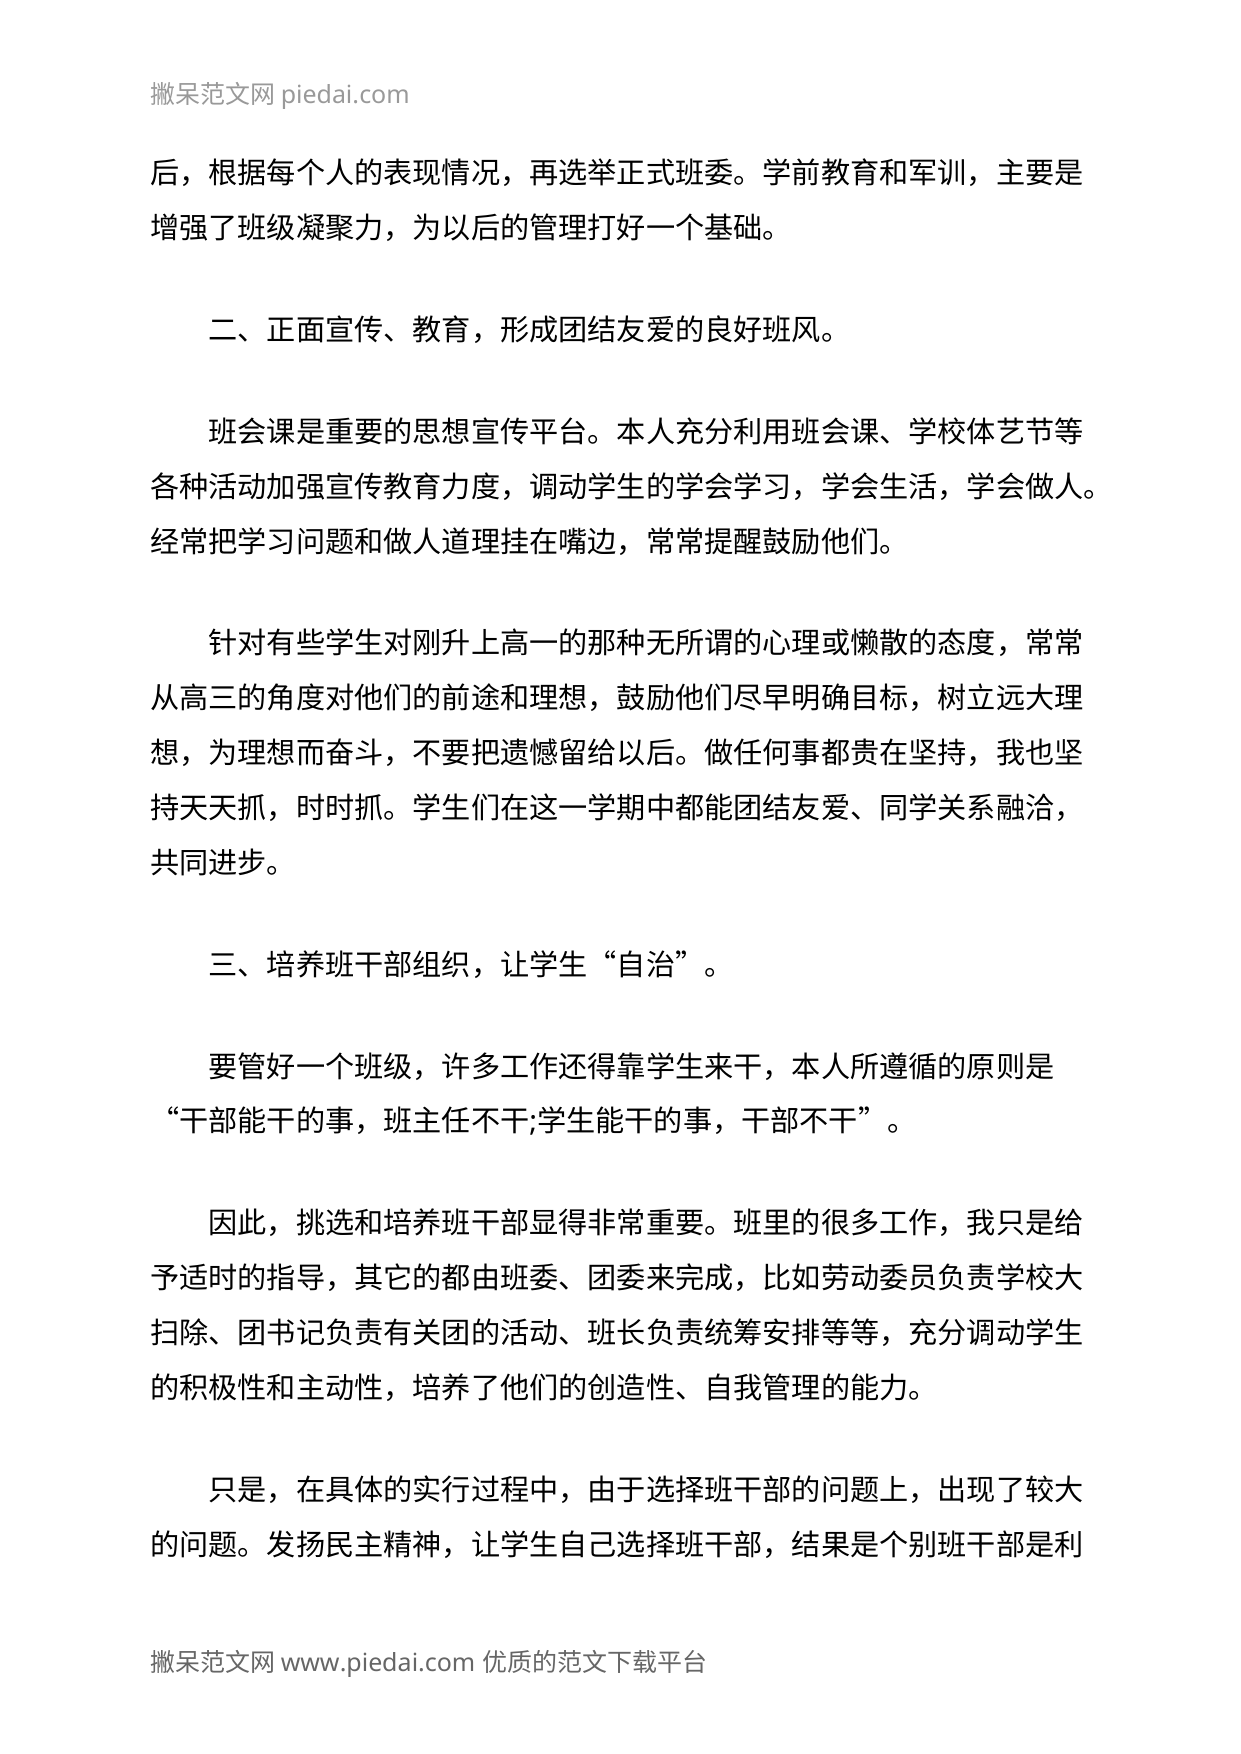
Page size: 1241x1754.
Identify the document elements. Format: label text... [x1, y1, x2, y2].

text 二、正面宣传、教育，形成团结友爱的良好班风。 [150, 307, 1090, 349]
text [150, 1466, 1090, 1564]
text 班会课是重要的思想宣传平台。本人充分利用班会课、学校体艺节等各种活动加强宣传教育力度，调动学生的学会学习，学会生活，学会做人。经常把学习问题和做人道理挂在嘴边，常常提醒鼓励他们。 [150, 408, 1090, 561]
text 要管好一个班级，许多工作还得靠学生来干，本人所遵循的原则是“干部能干的事，班主任不干;学生能干的事，干部不干”。 [150, 1043, 1090, 1140]
text 三、培养班干部组织，让学生“自治”。 [150, 941, 1090, 984]
text 针对有些学生对刚升上高一的那种无所谓的心理或懒散的态度，常常从高三的角度对他们的前途和理想，鼓励他们尽早明确目标，树立远大理想，为理想而奋斗，不要把遗憾留给以后。做任何事都贵在坚持，我也坚持天天抓，时时抓。学生们在这一学期中都能团结友爱、同学关系融洽，共同进步。 [150, 620, 1090, 882]
text 因此，挑选和培养班干部显得非常重要。班里的很多工作，我只是给予适时的指导，其它的都由班委、团委来完成，比如劳动委员负责学校大扫除、团书记负责有关团的活动、班长负责统筹安排等等，充分调动学生的积极性和主动性，培养了他们的创造性、自我管理的能力。 [150, 1200, 1090, 1407]
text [150, 150, 1090, 247]
